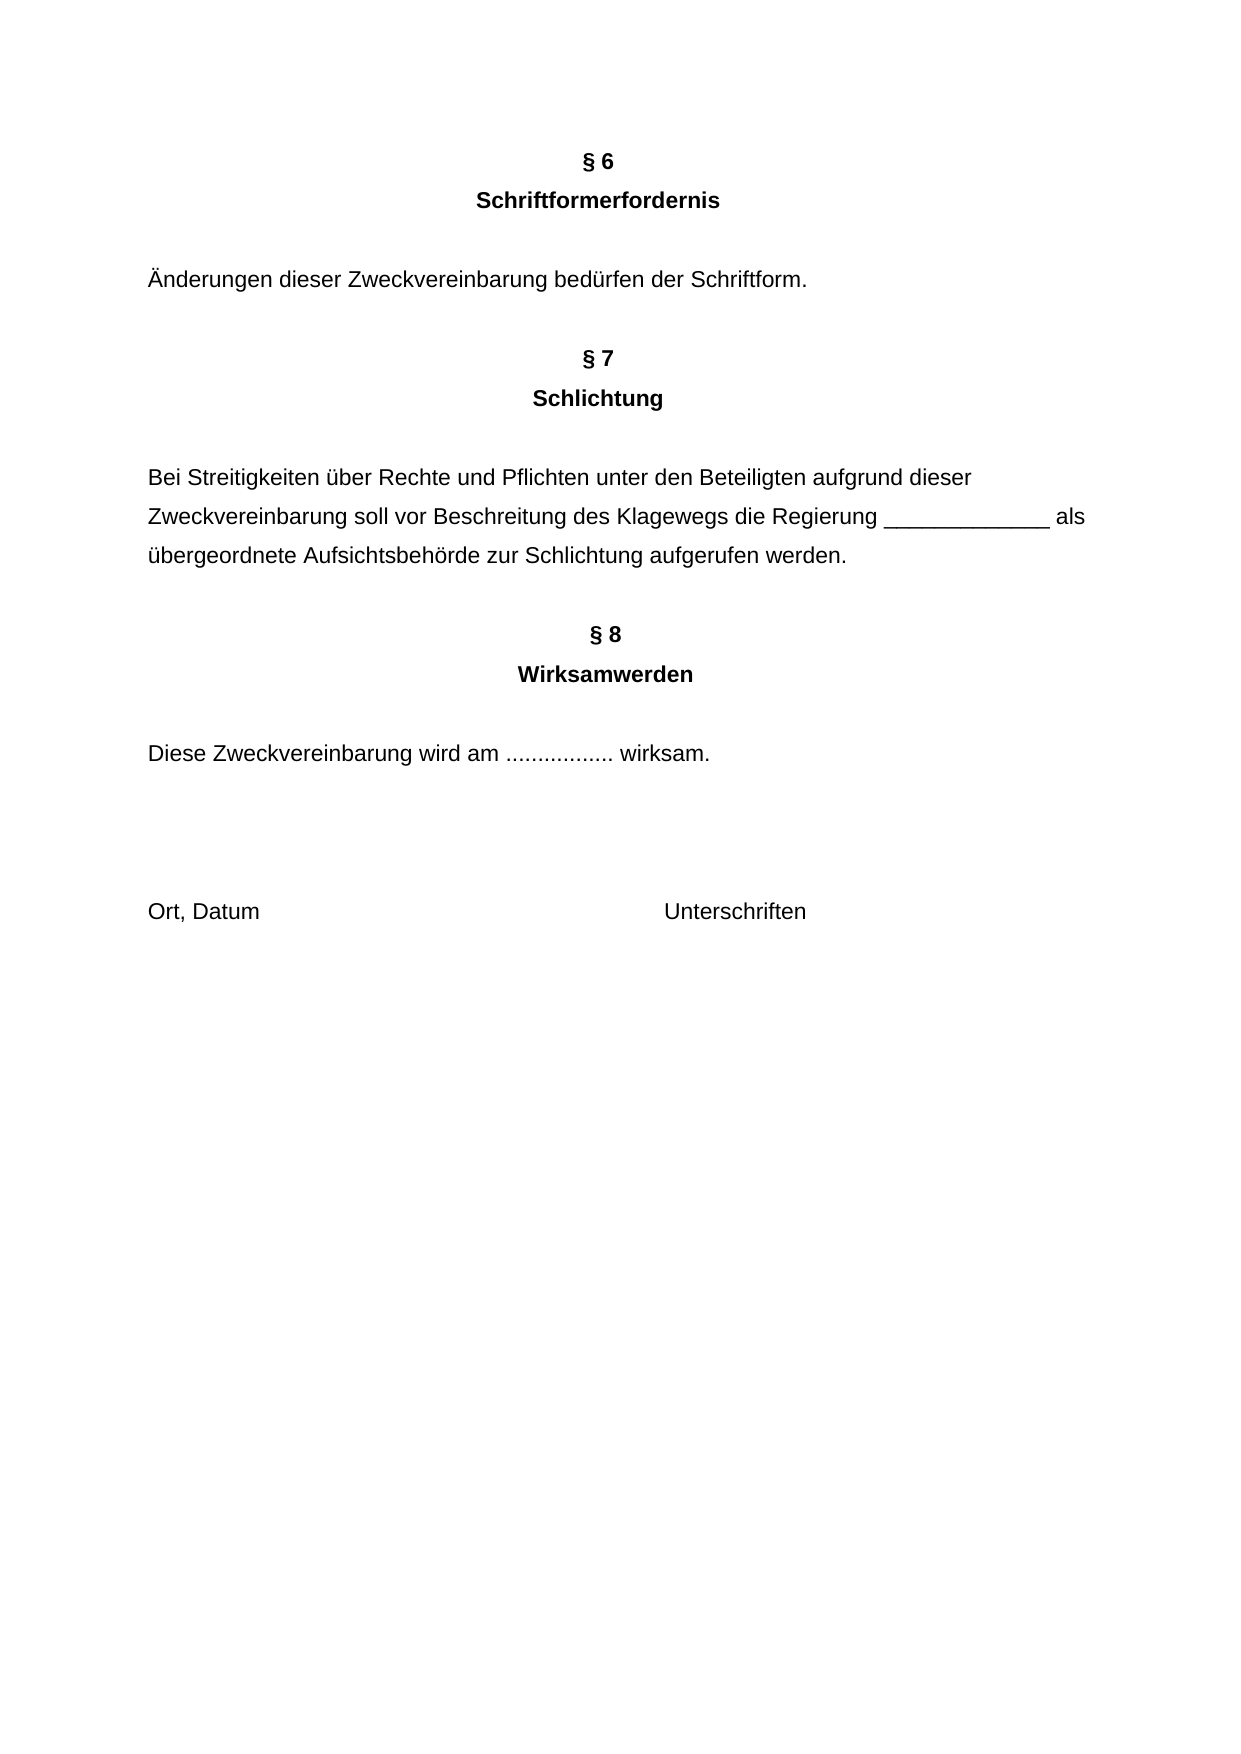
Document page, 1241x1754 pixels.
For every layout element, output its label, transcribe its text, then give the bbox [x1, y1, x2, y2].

text Ort, Datum Unterschriften [148, 898, 1093, 924]
text Änderungen dieser Zweckvereinbarung bedürfen der Schriftform. [148, 266, 1093, 292]
text Bei Streitigkeiten über Rechte und Pflichten unter den Beteiligten aufgrund dieser Zweckvereinbarung soll vor Beschreitung des Klagewegs die Regierung _____________ als übergeordnete Aufsichtsbehörde zur Schlichtung aufgerufen werden. [148, 463, 1093, 569]
text § 6 [133, 148, 1063, 174]
text Schlichtung [133, 384, 1063, 411]
text Diese Zweckvereinbarung wird am ................. wirksam. [148, 740, 1093, 766]
text Wirksamwerden [148, 661, 1063, 687]
text Schriftformerfordernis [133, 187, 1063, 213]
text § 8 [148, 621, 1063, 648]
text § 7 [133, 345, 1063, 371]
